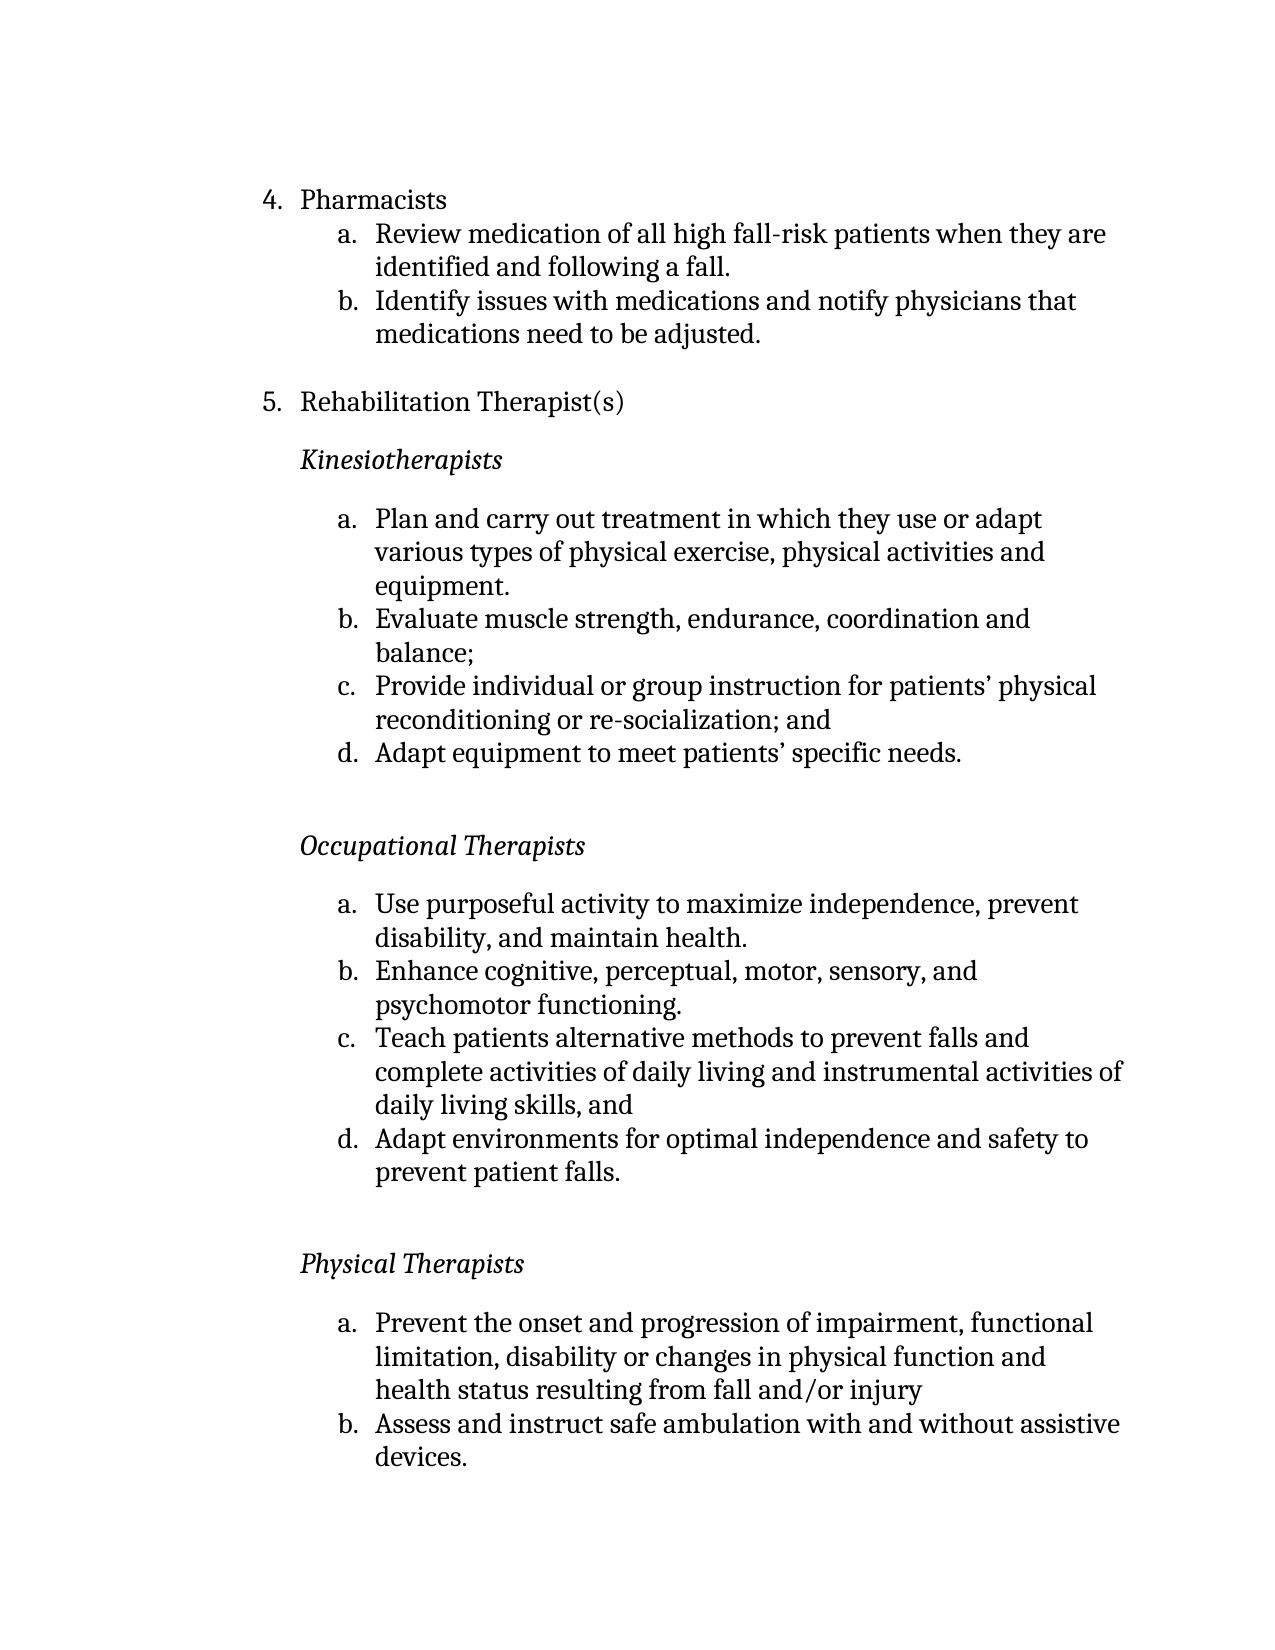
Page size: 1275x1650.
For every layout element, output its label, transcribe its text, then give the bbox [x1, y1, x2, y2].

list Teach patients alternative methods to prevent falls and complete activities of daily living and instrumental activities of daily living skills, and [337, 1021, 1125, 1122]
list Adapt equipment to meet patients’ specific needs. [337, 737, 1125, 770]
list Use purposeful activity to maximize independence, prevent disability, and maintain health. [337, 887, 1125, 954]
text Occupational Therapists [300, 829, 1125, 862]
list Adapt environments for optimal independence and safety to prevent patient falls. [337, 1122, 1125, 1189]
list Provide individual or group instruction for patients’ physical reconditioning or re-socialization; and [337, 669, 1125, 737]
list Pharmacists [262, 183, 1125, 217]
list Evaluate muscle strength, endurance, coordination and balance; [337, 602, 1125, 669]
list Assess and instruct safe ambulation with and without assistive devices. [337, 1407, 1125, 1474]
list Rehabilitation Therapist(s) [262, 385, 1125, 418]
text Physical Therapists [300, 1248, 1125, 1281]
list Plan and carry out treatment in which they use or adapt various types of physical exercise, physical activities and equipment. [337, 502, 1125, 602]
list Prevent the onset and progression of impairment, functional limitation, disability or changes in physical function and health status resulting from fall and/or injury [337, 1306, 1125, 1407]
text Kinesiotherapists [300, 443, 1125, 477]
list Enhance cognitive, perceptual, motor, sensory, and psychomotor functioning. [337, 954, 1125, 1021]
list Identify issues with medications and notify physicians that medications need to be adjusted. [337, 284, 1125, 351]
list Review medication of all high fall-risk patients when they are identified and following a fall. [337, 217, 1125, 284]
